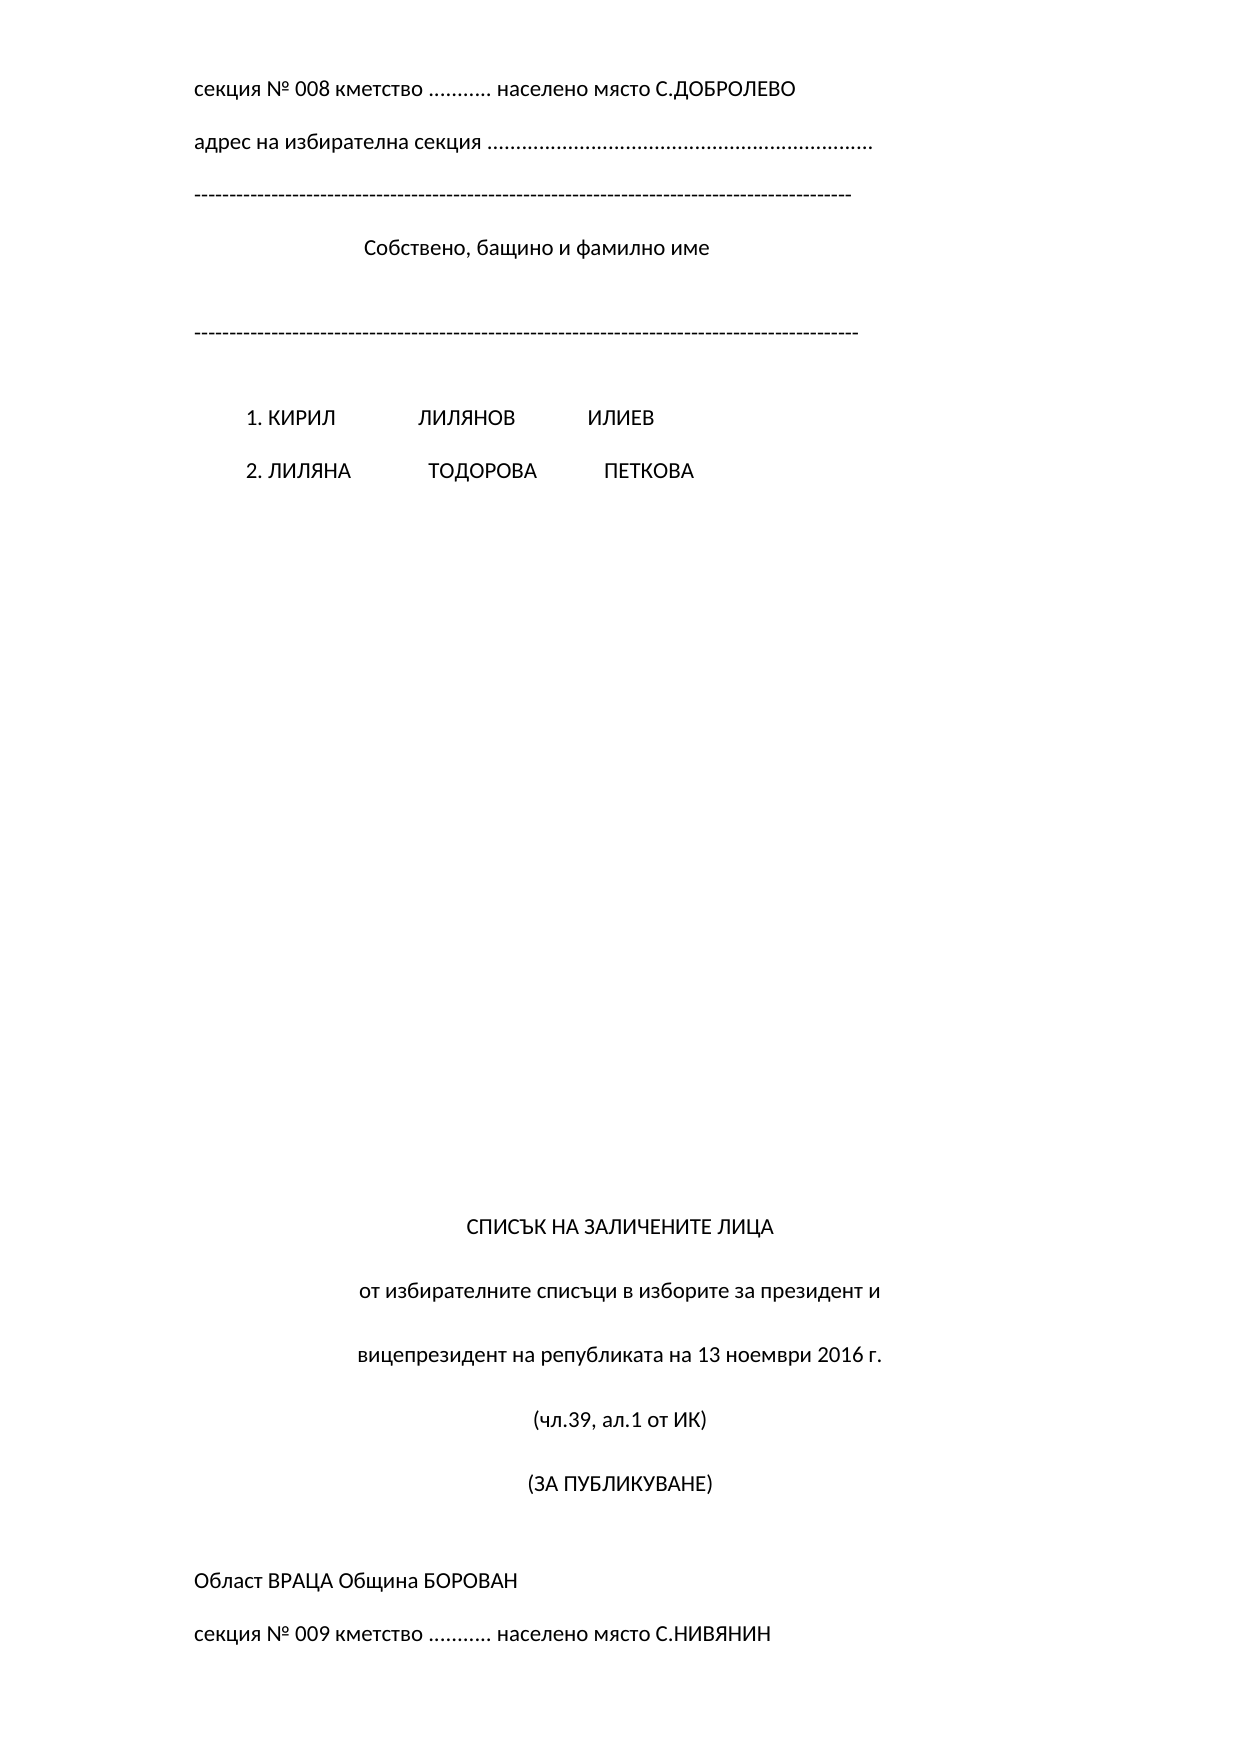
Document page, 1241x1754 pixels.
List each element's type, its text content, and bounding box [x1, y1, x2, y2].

text ---------------------------------------------------------------------------------------------- [148, 180, 1093, 208]
text ----------------------------------------------------------------------------------------------- [148, 318, 1093, 378]
text вицепрезидент на републиката на 13 ноември 2016 г. [148, 1341, 1093, 1401]
text секция № 008 кметство ........... населено място С.ДОБРОЛЕВО [148, 74, 1093, 102]
text 2. ЛИЛЯНА ТОДОРОВА ПЕТКОВА [148, 456, 1093, 517]
text адрес на избирателна секция ................................................................... [148, 127, 1093, 155]
text (чл.39, ал.1 от ИК) [148, 1405, 1093, 1465]
text Собствено, бащино и фамилно име [148, 233, 1093, 293]
text (ЗА ПУБЛИКУВАНЕ) [148, 1469, 1093, 1562]
text 1. КИРИЛ ЛИЛЯНОВ ИЛИЕВ [148, 403, 1093, 431]
text СПИСЪК НА ЗАЛИЧЕНИТЕ ЛИЦА [148, 1212, 1093, 1272]
text от избирателните списъци в изборите за президент и [148, 1276, 1093, 1336]
text Област ВРАЦА Община БОРОВАН [148, 1566, 1093, 1594]
text секция № 009 кметство ........... населено място С.НИВЯНИН [148, 1619, 1093, 1647]
